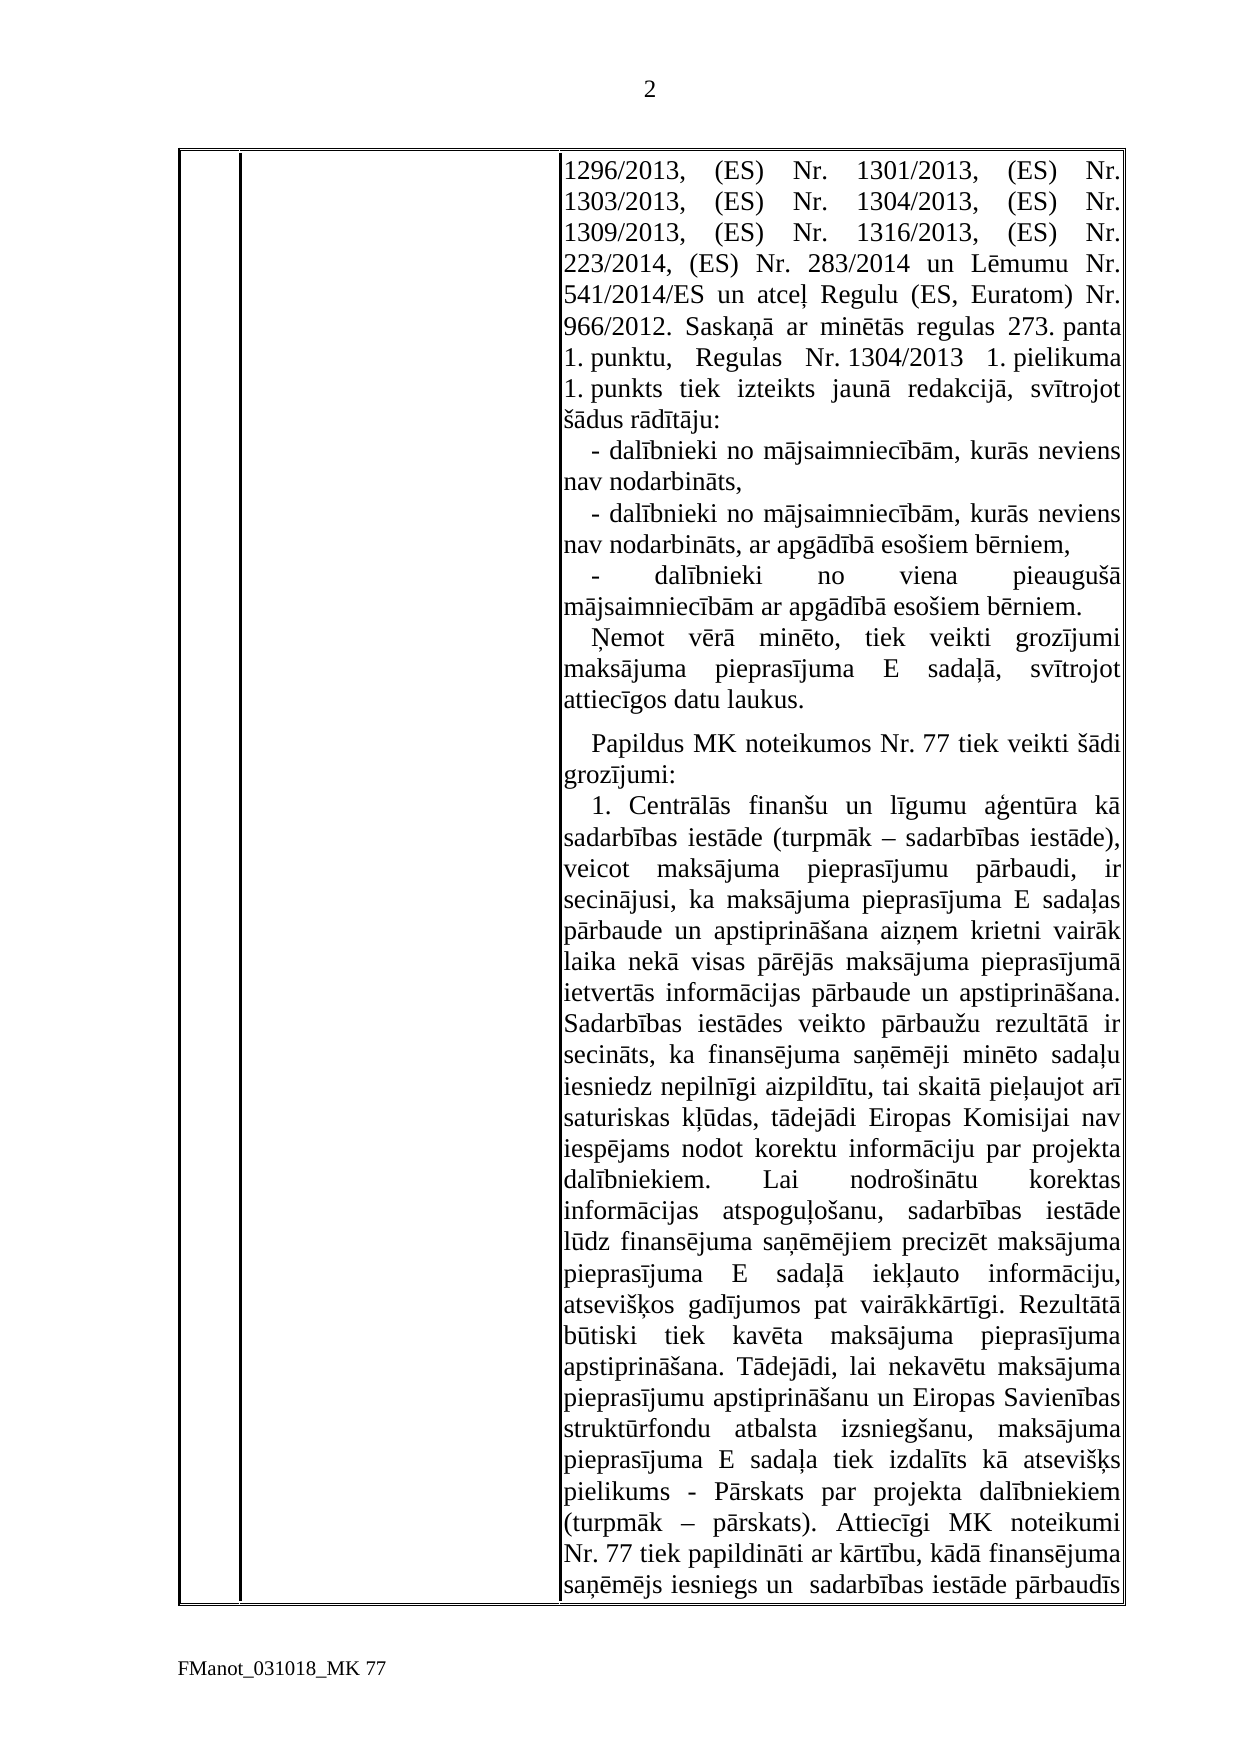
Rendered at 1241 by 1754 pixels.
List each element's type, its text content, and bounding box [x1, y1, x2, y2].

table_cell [560, 151, 1123, 1602]
table_cell 2. [180, 149, 240, 1602]
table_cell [240, 149, 560, 1602]
